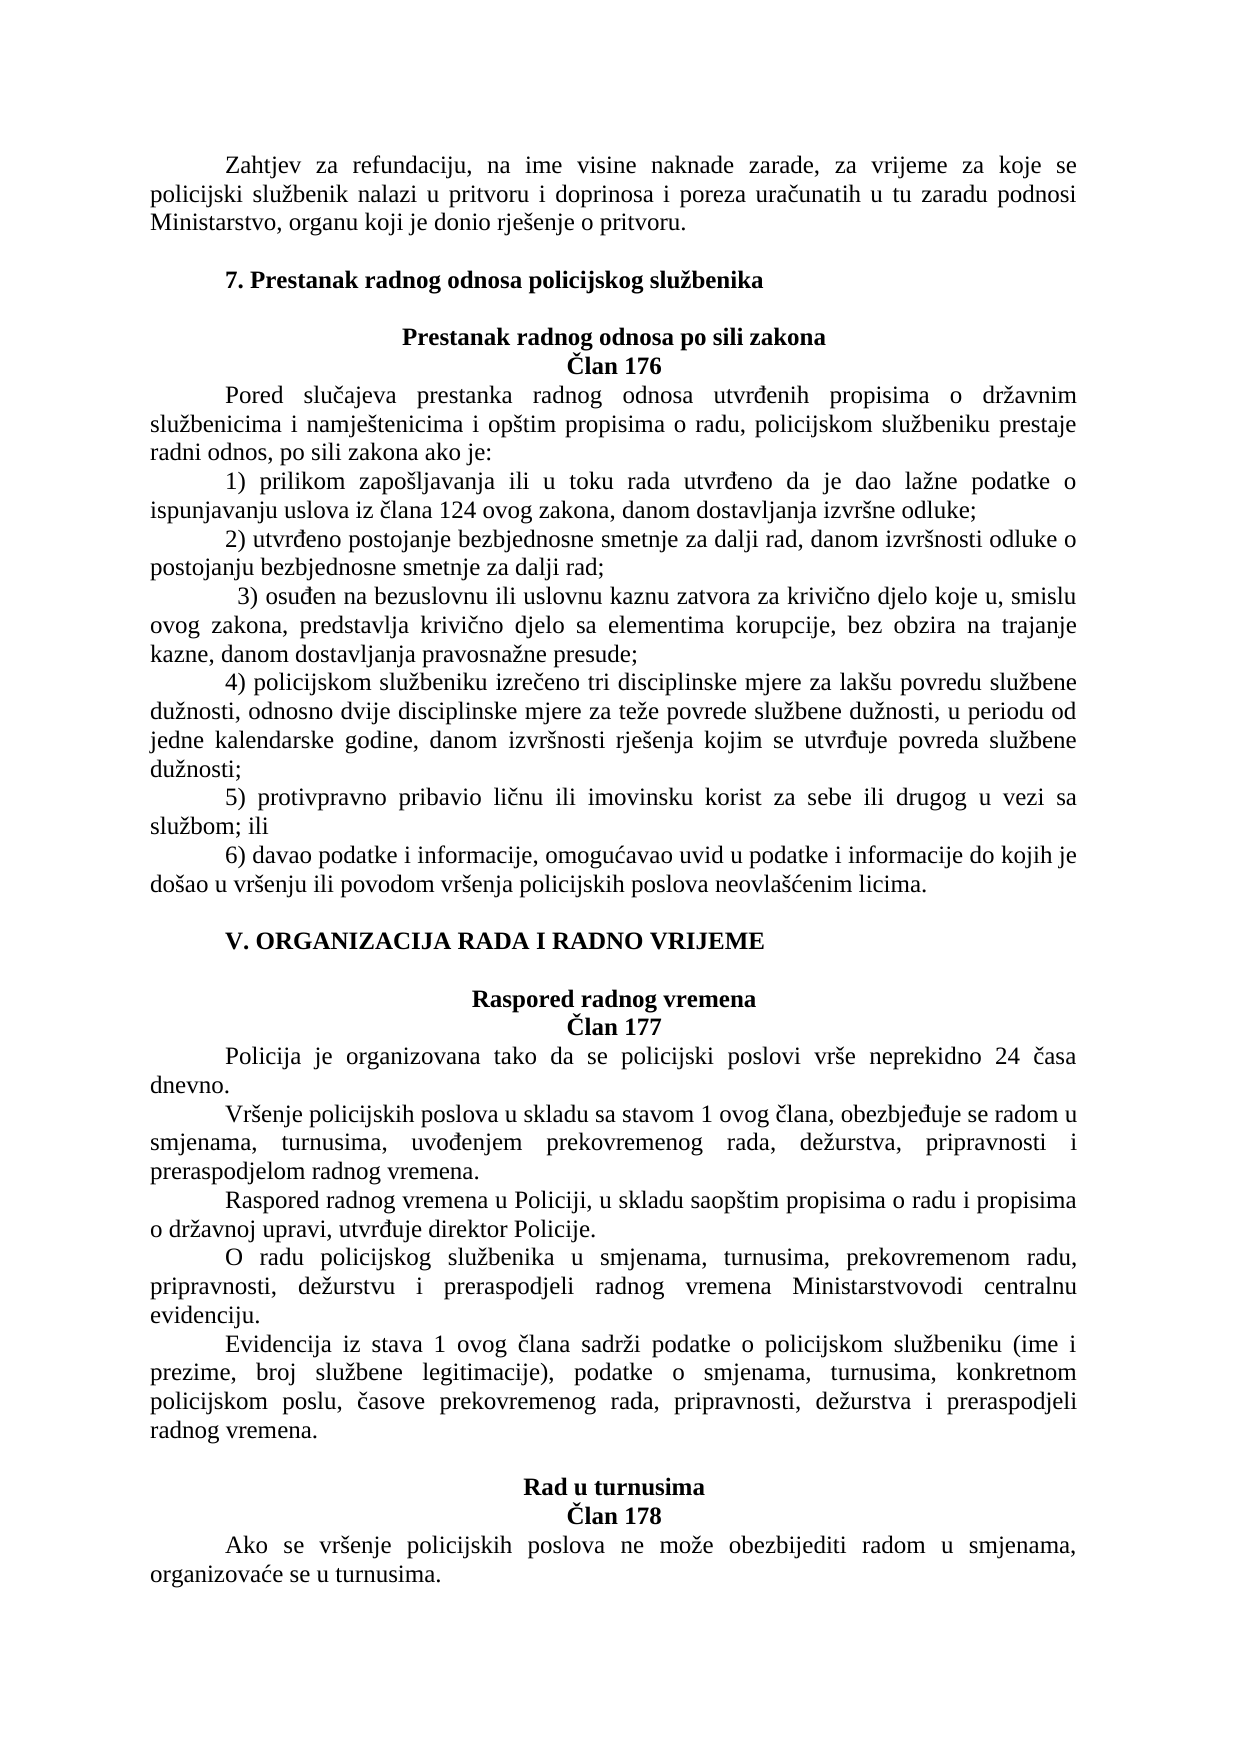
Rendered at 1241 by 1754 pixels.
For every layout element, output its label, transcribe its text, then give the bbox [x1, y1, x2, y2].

text 3) osuđen na bezuslovnu ili uslovnu kaznu zatvora za krivično djelo koje u, smislu ovog zakona, predstavlja krivično djelo sa elementima korupcije, bez obzira na trajanje kazne, danom dostavljanja pravosnažne presude; [150, 581, 1078, 667]
text Član 177 [150, 1012, 1078, 1041]
text Član 178 [150, 1501, 1078, 1530]
text O radu policijskog službenika u smjenama, turnusima, prekovremenom radu, pripravnosti, dežurstvu i preraspodjeli radnog vremena Ministarstvovodi centralnu evidenciju. [150, 1242, 1078, 1329]
text Raspored radnog vremena [150, 984, 1078, 1012]
text 4) policijskom službeniku izrečeno tri disciplinske mjere za lakšu povredu službene dužnosti, odnosno dvije disciplinske mjere za teže povrede službene dužnosti, u periodu od jedne kalendarske godine, danom izvršnosti rješenja kojim se utvrđuje povreda službene dužnosti; [150, 667, 1078, 782]
text Policija je organizovana tako da se policijski poslovi vrše neprekidno 24 časa dnevno. [150, 1041, 1078, 1099]
text Ako se vršenje policijskih poslova ne može obezbijediti radom u smjenama, organizovaće se u turnusima. [150, 1530, 1078, 1587]
text 5) protivpravno pribavio ličnu ili imovinsku korist za sebe ili drugog u vezi sa službom; ili [150, 782, 1078, 840]
text 2) utvrđeno postojanje bezbjednosne smetnje za dalji rad, danom izvršnosti odluke o postojanju bezbjednosne smetnje za dalji rad; [150, 524, 1078, 581]
text 1) prilikom zapošljavanja ili u toku rada utvrđeno da je dao lažne podatke o ispunjavanju uslova iz člana 124 ovog zakona, danom dostavljanja izvršne odluke; [150, 466, 1078, 524]
text Evidencija iz stava 1 ovog člana sadrži podatke o policijskom službeniku (ime i prezime, broj službene legitimacije), podatke o smjenama, turnusima, konkretnom policijskom poslu, časove prekovremenog rada, pripravnosti, dežurstva i preraspodjeli radnog vremena. [150, 1329, 1078, 1444]
text Pored slučajeva prestanka radnog odnosa utvrđenih propisima o državnim službenicima i namještenicima i opštim propisima o radu, policijskom službeniku prestaje radni odnos, po sili zakona ako je: [150, 380, 1078, 466]
text Raspored radnog vremena u Policiji, u skladu saopštim propisima o radu i propisima o državnoj upravi, utvrđuje direktor Policije. [150, 1185, 1078, 1242]
text 7. Prestanak radnog odnosa policijskog službenika [150, 265, 1078, 294]
text Vršenje policijskih poslova u skladu sa stavom 1 ovog člana, obezbjeđuje se radom u smjenama, turnusima, uvođenjem prekovremenog rada, dežurstva, pripravnosti i preraspodjelom radnog vremena. [150, 1099, 1078, 1185]
text V. ORGANIZACIJA RADA I RADNO VRIJEME [150, 926, 1078, 955]
text Rad u turnusima [150, 1472, 1078, 1501]
text Zahtjev za refundaciju, na ime visine naknade zarade, za vrijeme za koje se policijski službenik nalazi u pritvoru i doprinosa i poreza uračunatih u tu zaradu podnosi Ministarstvo, organu koji je donio rješenje o pritvoru. [150, 150, 1078, 236]
text Član 176 [150, 351, 1078, 380]
text 6) davao podatke i informacije, omogućavao uvid u podatke i informacije do kojih je došao u vršenju ili povodom vršenja policijskih poslova neovlašćenim licima. [150, 840, 1078, 897]
text Prestanak radnog odnosa po sili zakona [150, 322, 1078, 351]
